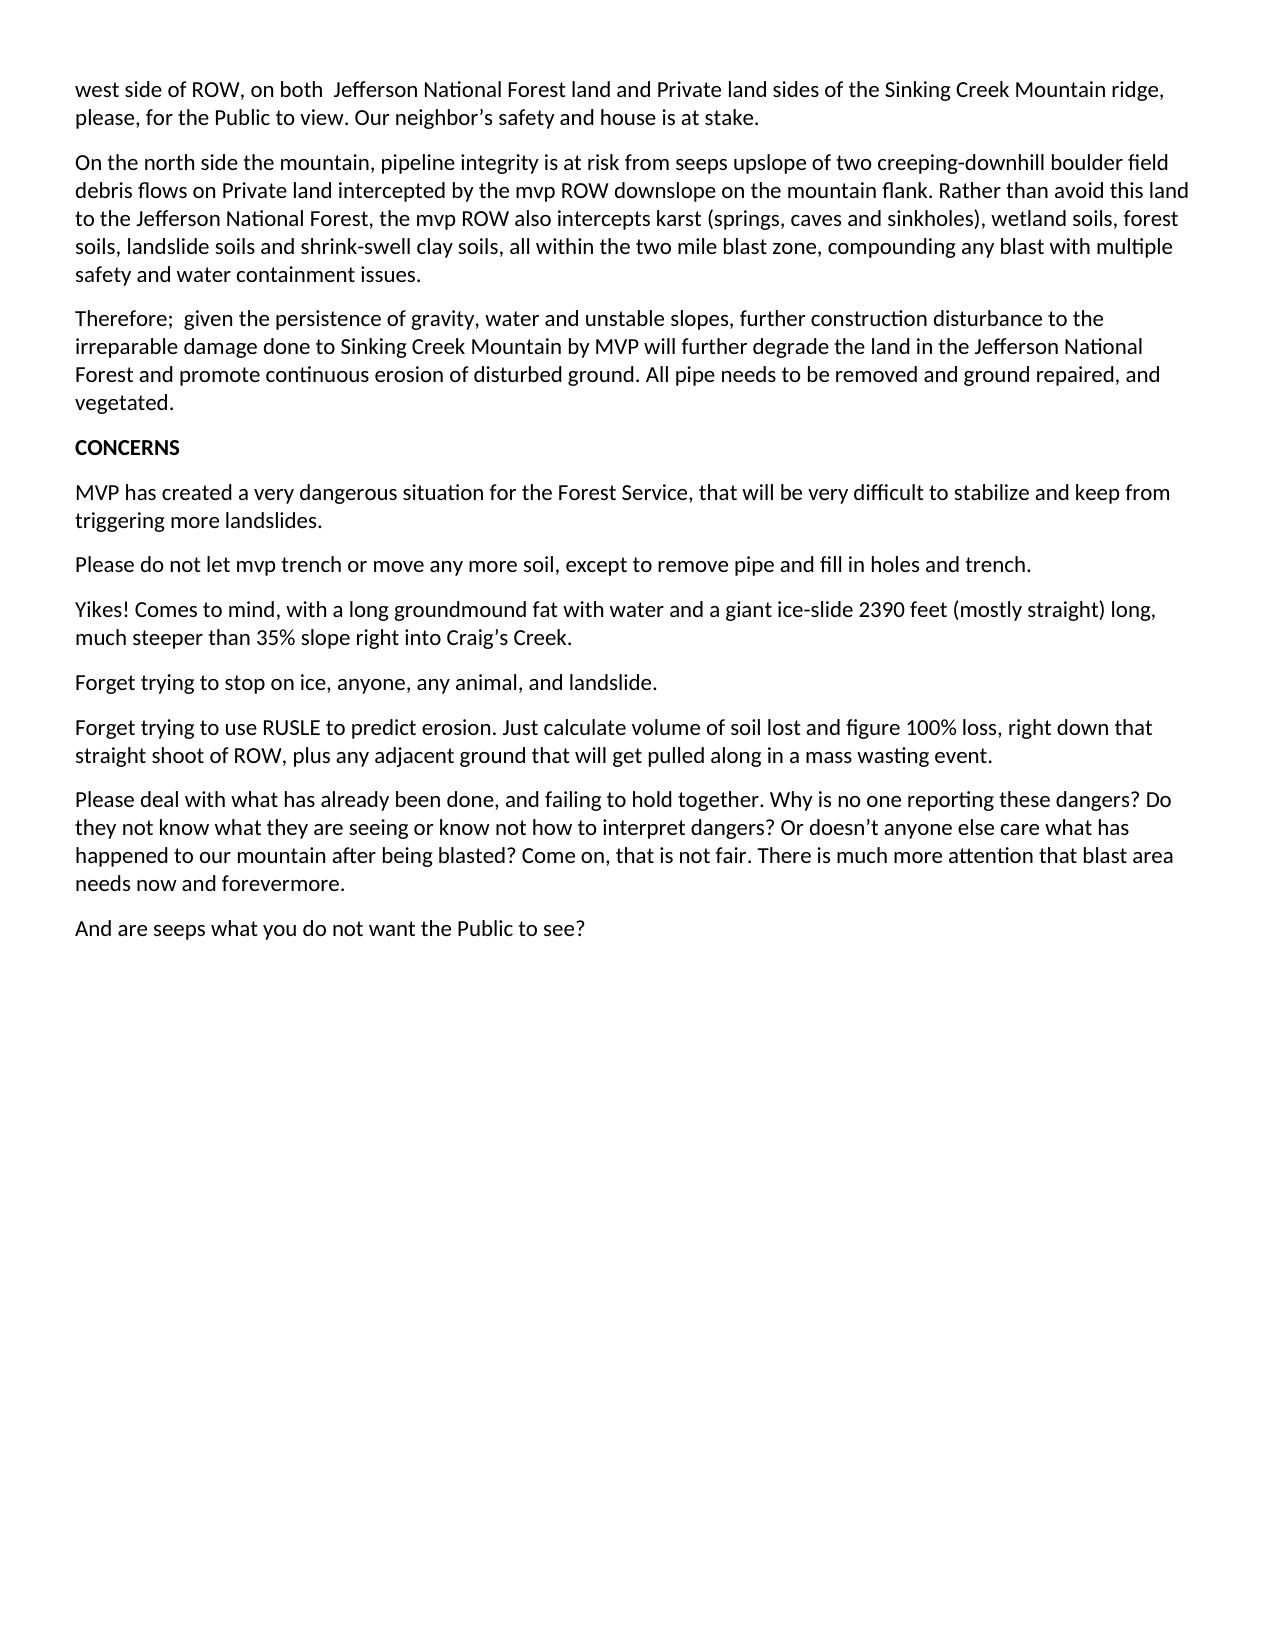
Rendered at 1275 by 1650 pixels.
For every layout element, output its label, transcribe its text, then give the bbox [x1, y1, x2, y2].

text CONCERNS [75, 433, 1200, 461]
text Please deal with what has already been done, and failing to hold together. Why is no one reporting these dangers? Do they not know what they are seeing or know not how to interpret dangers? Or doesn’t anyone else care what has happened to our mountain after being blasted? Come on, that is not fair. There is much more attention that blast area needs now and forevermore. [75, 785, 1200, 897]
text MVP has created a very dangerous situation for the Forest Service, that will be very difficult to stabilize and keep from triggering more landslides. [75, 478, 1200, 534]
text On the north side the mountain, pipeline integrity is at risk from seeps upslope of two creeping-downhill boulder field debris flows on Private land intercepted by the mvp ROW downslope on the mountain flank. Rather than avoid this land to the Jefferson National Forest, the mvp ROW also intercepts karst (springs, caves and sinkholes), wetland soils, forest soils, landslide soils and shrink-swell clay soils, all within the two mile blast zone, compounding any blast with multiple safety and water containment issues. [75, 148, 1200, 288]
text Please do not let mvp trench or move any more soil, except to remove pipe and fill in holes and trench. [75, 551, 1200, 579]
text Yikes! Comes to mind, with a long groundmound fat with water and a giant ice-slide 2390 feet (mostly straight) long, much steeper than 35% slope right into Craig’s Creek. [75, 595, 1200, 651]
text Forget trying to use RUSLE to predict erosion. Just calculate volume of soil lost and figure 100% loss, right down that straight shoot of ROW, plus any adjacent ground that will get pulled along in a mass wasting event. [75, 713, 1200, 769]
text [75, 75, 1200, 131]
text Forget trying to stop on ice, anyone, any animal, and landslide. [75, 668, 1200, 696]
text And are seeps what you do not want the Public to see? [75, 914, 1200, 942]
text Therefore; given the persistence of gravity, water and unstable slopes, further construction disturbance to the irreparable damage done to Sinking Creek Mountain by MVP will further degrade the land in the Jefferson National Forest and promote continuous erosion of disturbed ground. All pipe needs to be removed and ground repaired, and vegetated. [75, 304, 1200, 417]
